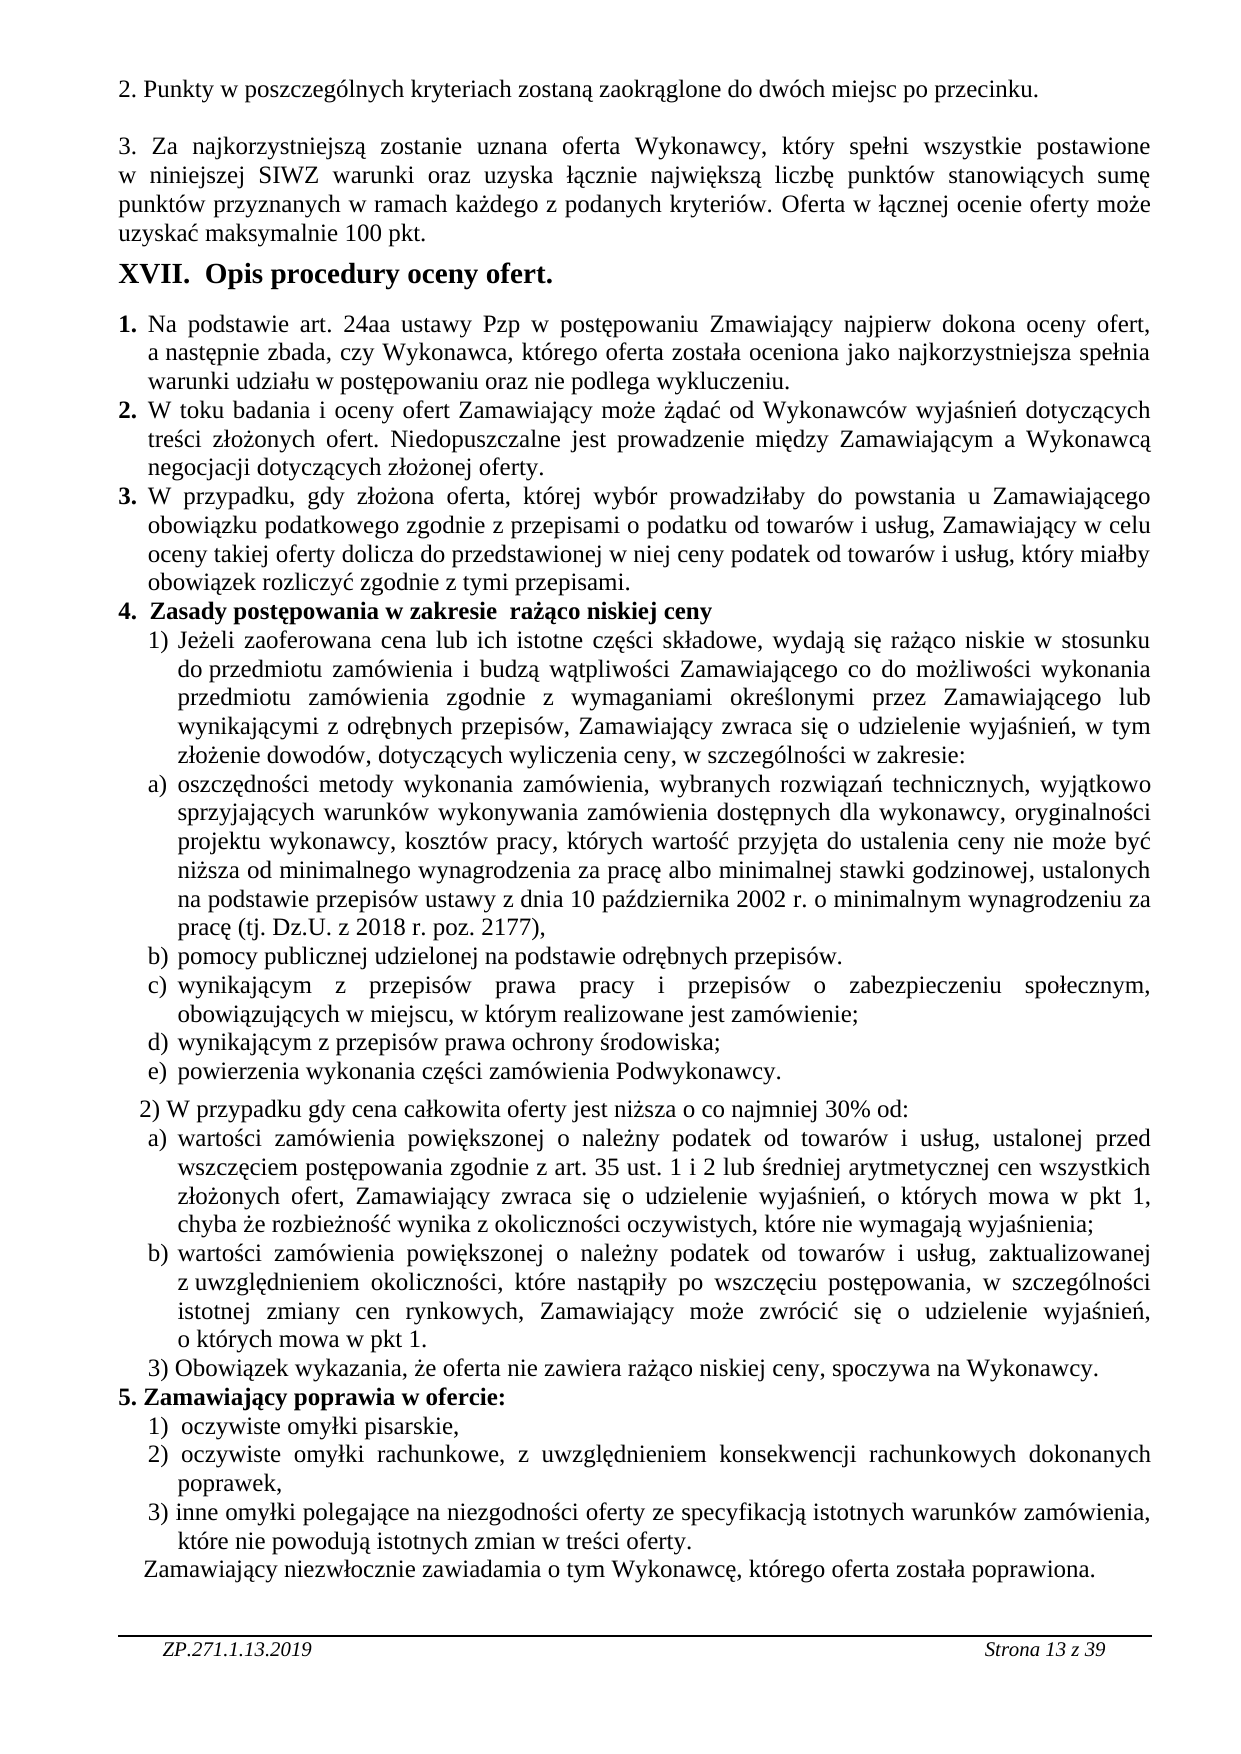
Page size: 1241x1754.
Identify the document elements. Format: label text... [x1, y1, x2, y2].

text a) wartości zamówienia powiększonej o należny podatek od towarów i usług, ustalonej przed wszczęciem postępowania zgodnie z art. 35 ust. 1 i 2 lub średniej arytmetycznej cen wszystkich złożonych ofert, Zamawiający zwraca się o udzielenie wyjaśnień, o których mowa w pkt 1, chyba że rozbieżność wynika z okoliczności oczywistych, które nie wymagają wyjaśnienia; [148, 1123, 1152, 1238]
list W przypadku, gdy złożona oferta, której wybór prowadziłaby do powstania u Zamawiającego obowiązku podatkowego zgodnie z przepisami o podatku od towarów i usług, Zamawiający w celu oceny takiej oferty dolicza do przedstawionej w niej ceny podatek od towarów i usług, który miałby obowiązek rozliczyć zgodnie z tymi przepisami. [118, 481, 1152, 596]
text 2. Punkty w poszczególnych kryteriach zostaną zaokrąglone do dwóch miejsc po przecinku. [118, 74, 1152, 103]
list Na podstawie art. 24aa ustawy Pzp w postępowaniu Zmawiający najpierw dokona oceny ofert, a następnie zbada, czy Wykonawca, którego oferta została oceniona jako najkorzystniejsza spełnia warunki udziału w postępowaniu oraz nie podlega wykluczeniu. [118, 309, 1152, 395]
text 2) W przypadku gdy cena całkowita oferty jest niższa o co najmniej 30% od: [133, 1094, 1152, 1123]
text 3. Za najkorzystniejszą zostanie uznana oferta Wykonawcy, który spełni wszystkie postawione w niniejszej SIWZ warunki oraz uzyska łącznie największą liczbę punktów stanowiących sumę punktów przyznanych w ramach każdego z podanych kryteriów. Oferta w łącznej ocenie oferty może uzyskać maksymalnie 100 pkt. [118, 131, 1152, 246]
text 4. Zasady postępowania w zakresie rażąco niskiej ceny [118, 596, 1152, 625]
text b) pomocy publicznej udzielonej na podstawie odrębnych przepisów. [148, 941, 1152, 970]
text Zamawiający niezwłocznie zawiadamia o tym Wykonawcę, którego oferta została poprawiona. [118, 1554, 1152, 1583]
text 1) Jeżeli zaoferowana cena lub ich istotne części składowe, wydają się rażąco niskie w stosunku do przedmiotu zamówienia i budzą wątpliwości Zamawiającego co do możliwości wykonania przedmiotu zamówienia zgodnie z wymaganiami określonymi przez Zamawiającego lub wynikającymi z odrębnych przepisów, Zamawiający zwraca się o udzielenie wyjaśnień, w tym złożenie dowodów, dotyczących wyliczenia ceny, w szczególności w zakresie: [148, 625, 1152, 769]
text a) oszczędności metody wykonania zamówienia, wybranych rozwiązań technicznych, wyjątkowo sprzyjających warunków wykonywania zamówienia dostępnych dla wykonawcy, oryginalności projektu wykonawcy, kosztów pracy, których wartość przyjęta do ustalenia ceny nie może być niższa od minimalnego wynagrodzenia za pracę albo minimalnej stawki godzinowej, ustalonych na podstawie przepisów ustawy z dnia 10 października 2002 r. o minimalnym wynagrodzeniu za pracę (tj. Dz.U. z 2018 r. poz. 2177), [148, 769, 1152, 941]
text b) wartości zamówienia powiększonej o należny podatek od towarów i usług, zaktualizowanej z uwzględnieniem okoliczności, które nastąpiły po wszczęciu postępowania, w szczególności istotnej zmiany cen rynkowych, Zamawiający może zwrócić się o udzielenie wyjaśnień, o których mowa w pkt 1. [148, 1238, 1152, 1353]
text e) powierzenia wykonania części zamówienia Podwykonawcy. [148, 1056, 1152, 1085]
text d) wynikającym z przepisów prawa ochrony środowiska; [148, 1027, 1152, 1056]
text 2) oczywiste omyłki rachunkowe, z uwzględnieniem konsekwencji rachunkowych dokonanych poprawek, [148, 1439, 1152, 1497]
text 5. Zamawiający poprawia w ofercie: [118, 1382, 1152, 1411]
text XVII. Opis procedury oceny ofert. [118, 256, 1152, 289]
text 3) Obowiązek wykazania, że oferta nie zawiera rażąco niskiej ceny, spoczywa na Wykonawcy. [148, 1353, 1152, 1382]
text 3) inne omyłki polegające na niezgodności oferty ze specyfikacją istotnych warunków zamówienia, które nie powodują istotnych zmian w treści oferty. [148, 1497, 1152, 1554]
text 1) oczywiste omyłki pisarskie, [148, 1411, 1152, 1439]
text c) wynikającym z przepisów prawa pracy i przepisów o zabezpieczeniu społecznym, obowiązujących w miejscu, w którym realizowane jest zamówienie; [148, 970, 1152, 1027]
list W toku badania i oceny ofert Zamawiający może żądać od Wykonawców wyjaśnień dotyczących treści złożonych ofert. Niedopuszczalne jest prowadzenie między Zamawiającym a Wykonawcą negocjacji dotyczących złożonej oferty. [118, 395, 1152, 481]
